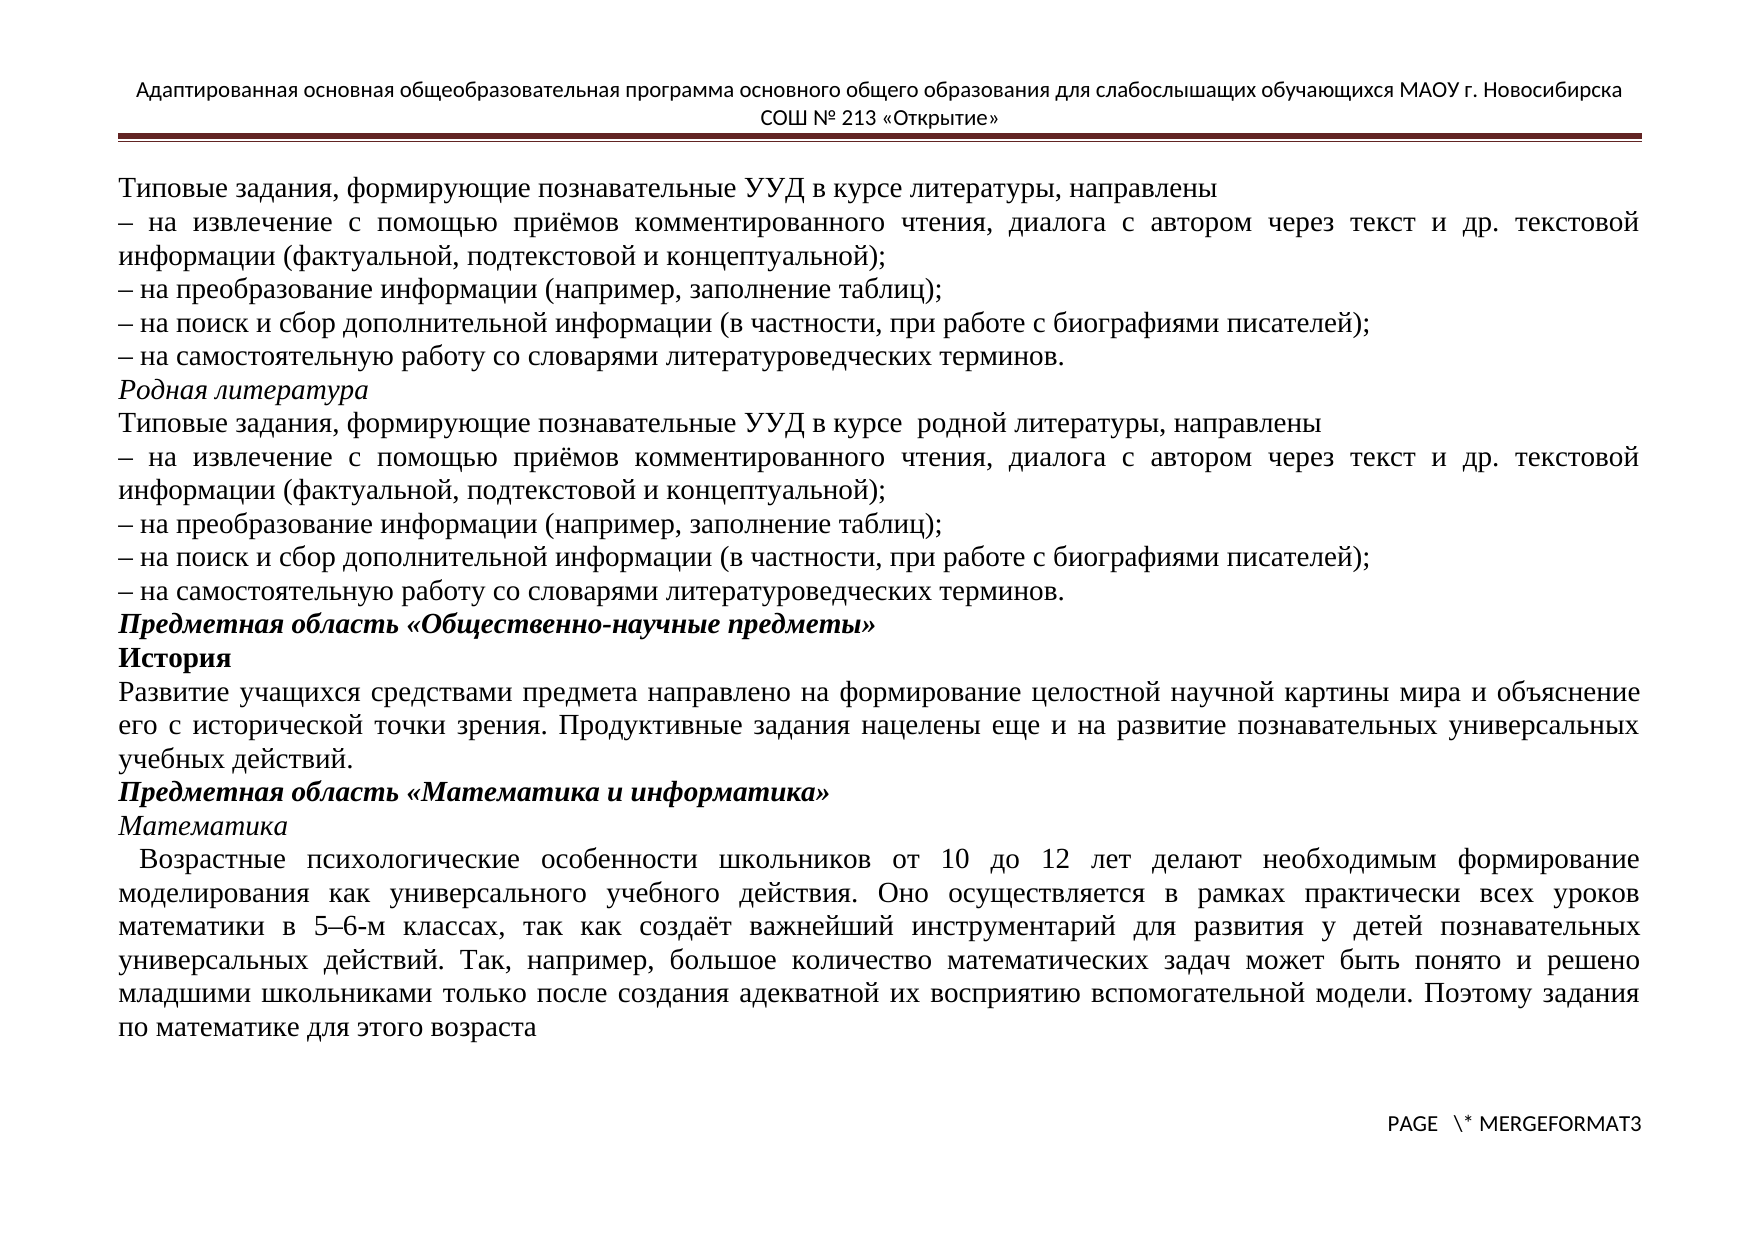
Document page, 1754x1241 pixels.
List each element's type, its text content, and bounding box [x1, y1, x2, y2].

text Математика [118, 808, 1642, 841]
text – на преобразование информации (например, заполнение таблиц); [118, 506, 1642, 539]
text – на извлечение с помощью приёмов комментированного чтения, диалога с автором через текст и др. текстовой информации (фактуальной, подтекстовой и концептуальной); [118, 204, 1642, 271]
text Родная литература [118, 372, 1642, 405]
text – на поиск и сбор дополнительной информации (в частности, при работе с биографиями писателей); [118, 539, 1642, 573]
text Предметная область «Математика и информатика» [118, 774, 1642, 808]
text – на извлечение с помощью приёмов комментированного чтения, диалога с автором через текст и др. текстовой информации (фактуальной, подтекстовой и концептуальной); [118, 439, 1642, 506]
text Предметная область «Общественно-научные предметы» [118, 607, 1642, 640]
text – на самостоятельную работу со словарями литературоведческих терминов. [118, 338, 1642, 372]
text – на поиск и сбор дополнительной информации (в частности, при работе с биографиями писателей); [118, 305, 1642, 338]
text Развитие учащихся средствами предмета направлено на формирование целостной научной картины мира и объяснение его с исторической точки зрения. Продуктивные задания нацелены еще и на развитие познавательных универсальных учебных действий. [118, 674, 1642, 774]
text Типовые задания, формирующие познавательные УУД в курсе литературы, направлены [118, 171, 1642, 204]
text – на самостоятельную работу со словарями литературоведческих терминов. [118, 573, 1642, 607]
text Типовые задания, формирующие познавательные УУД в курсе родной литературы, направлены [118, 405, 1642, 439]
text – на преобразование информации (например, заполнение таблиц); [118, 271, 1642, 305]
text Возрастные психологические особенности школьников от 10 до 12 лет делают необходимым формирование моделирования как универсального учебного действия. Оно осуществляется в рамках практически всех уроков математики в 5–6-м классах, так как создаёт важнейший инструментарий для развития у детей познавательных универсальных действий. Так, например, большое количество математических задач может быть понято и решено младшими школьниками только после создания адекватной их восприятию вспомогательной модели. Поэтому задания по математике для этого возраста [118, 841, 1642, 1043]
text История [118, 640, 1642, 674]
